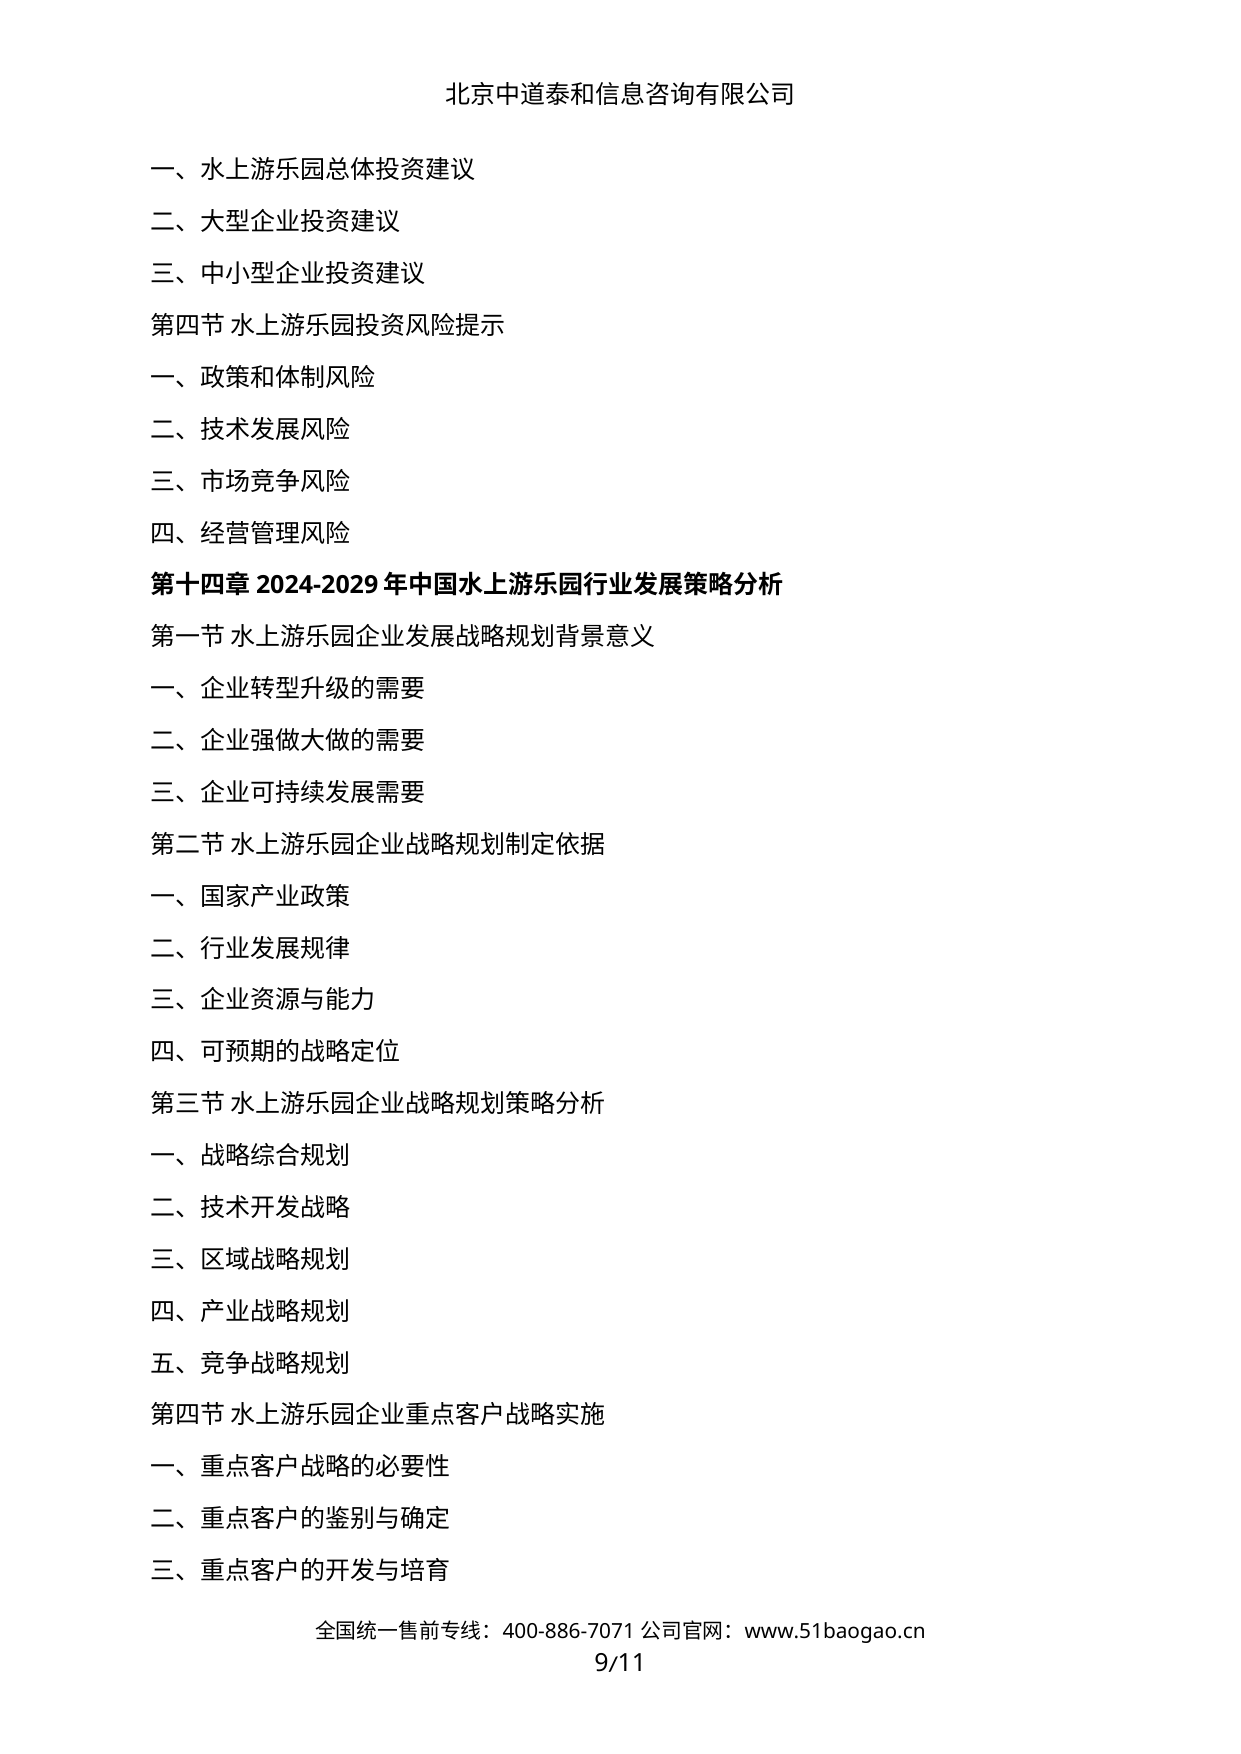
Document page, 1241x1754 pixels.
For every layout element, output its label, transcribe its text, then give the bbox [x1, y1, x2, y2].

text 一、政策和体制风险 [150, 357, 1090, 394]
text 二、行业发展规律 [150, 928, 1090, 964]
text 第一节 水上游乐园企业发展战略规划背景意义 [150, 617, 1090, 653]
text 第三节 水上游乐园企业战略规划策略分析 [150, 1084, 1090, 1120]
text 三、企业资源与能力 [150, 980, 1090, 1016]
text 五、竞争战略规划 [150, 1343, 1090, 1379]
text 二、技术开发战略 [150, 1187, 1090, 1224]
text 二、重点客户的鉴别与确定 [150, 1499, 1090, 1535]
text 一、水上游乐园总体投资建议 [150, 150, 1090, 186]
text 三、重点客户的开发与培育 [150, 1551, 1090, 1587]
text 一、战略综合规划 [150, 1136, 1090, 1172]
text 第十四章 2024-2029年中国水上游乐园行业发展策略分析 [150, 565, 1090, 601]
text 三、区域战略规划 [150, 1239, 1090, 1276]
text 二、技术发展风险 [150, 409, 1090, 446]
text 四、经营管理风险 [150, 513, 1090, 549]
text 一、企业转型升级的需要 [150, 669, 1090, 705]
text 第二节 水上游乐园企业战略规划制定依据 [150, 824, 1090, 861]
text 二、大型企业投资建议 [150, 202, 1090, 238]
text 第四节 水上游乐园投资风险提示 [150, 306, 1090, 342]
text 四、产业战略规划 [150, 1291, 1090, 1327]
text 四、可预期的战略定位 [150, 1032, 1090, 1068]
text 一、国家产业政策 [150, 876, 1090, 912]
text 三、市场竞争风险 [150, 461, 1090, 497]
text 一、重点客户战略的必要性 [150, 1447, 1090, 1483]
text 第四节 水上游乐园企业重点客户战略实施 [150, 1395, 1090, 1431]
text 二、企业强做大做的需要 [150, 721, 1090, 757]
text 三、中小型企业投资建议 [150, 254, 1090, 290]
text 三、企业可持续发展需要 [150, 772, 1090, 809]
